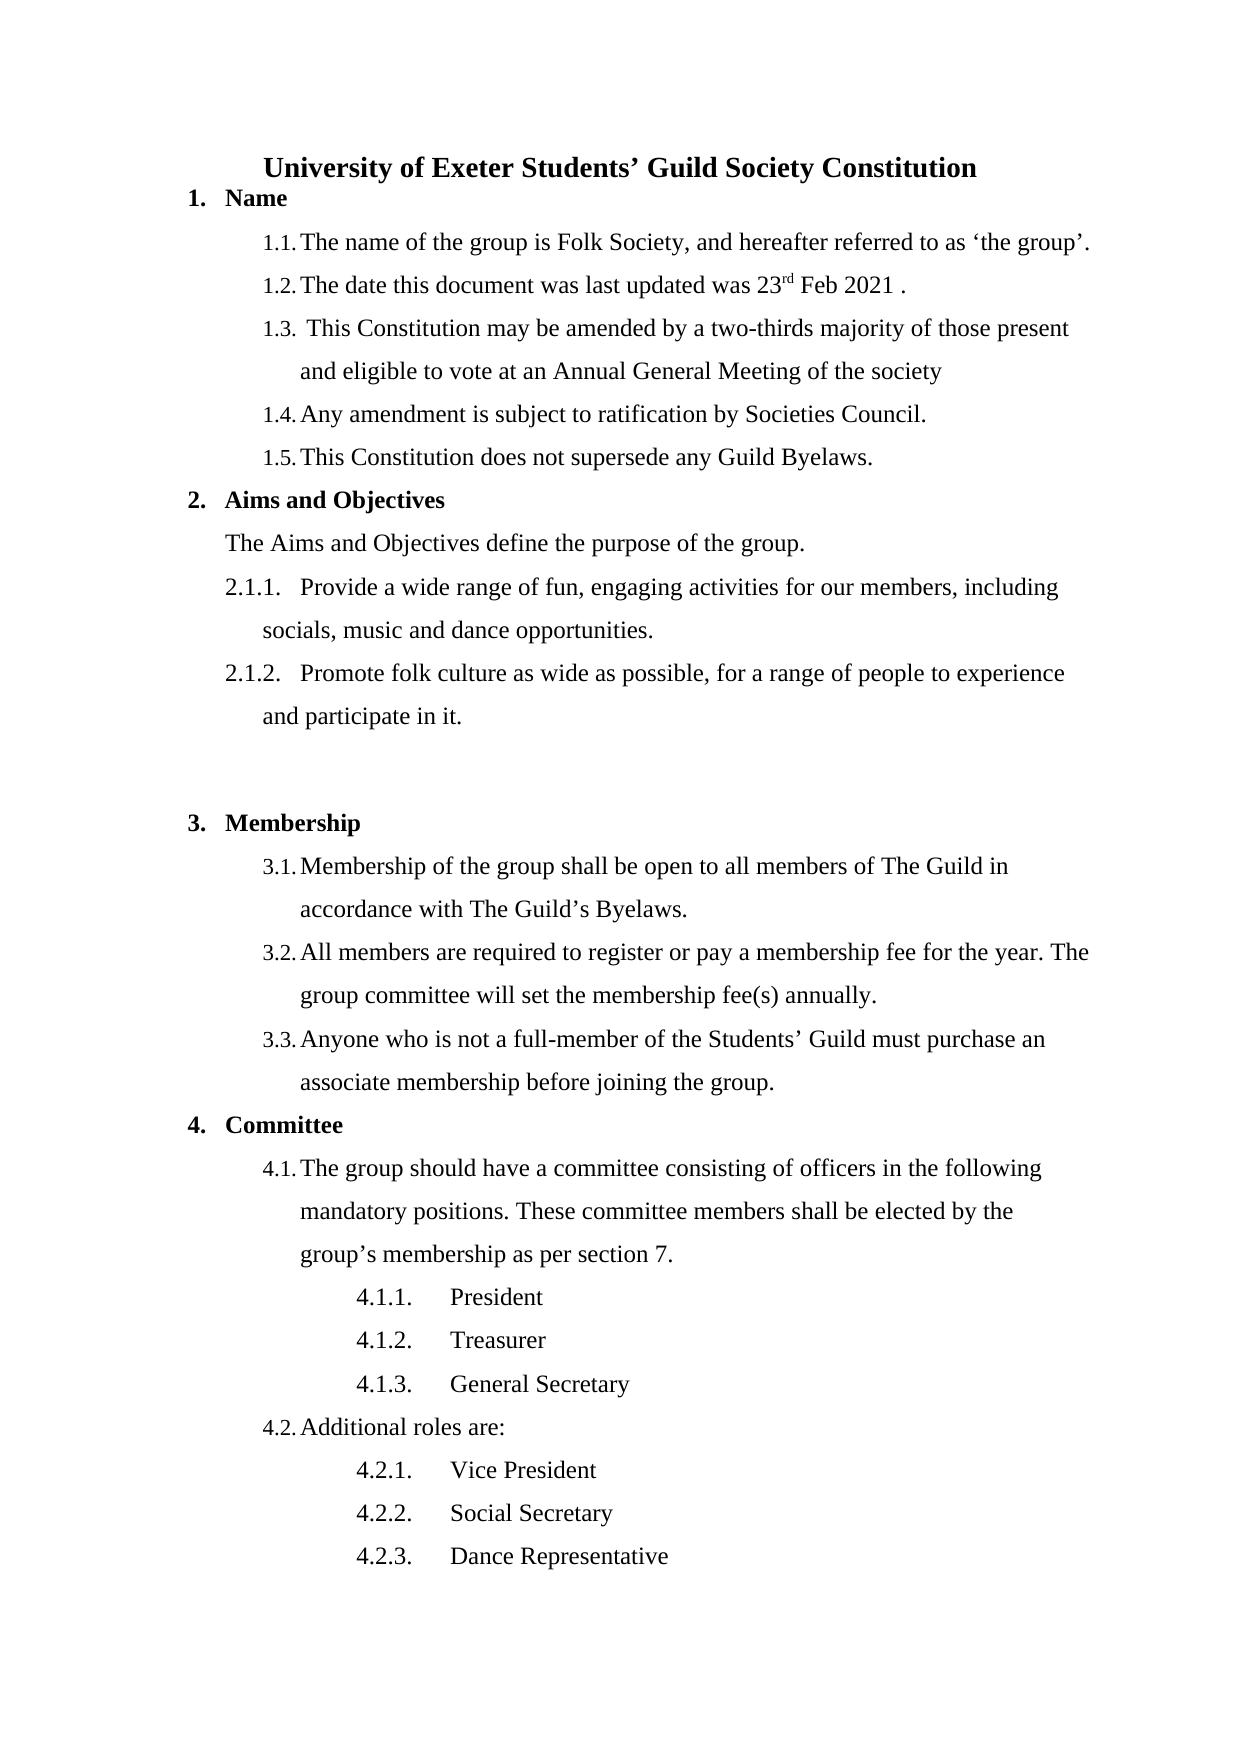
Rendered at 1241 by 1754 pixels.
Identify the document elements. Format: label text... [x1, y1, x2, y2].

list Name [187, 183, 1090, 212]
text University of Exeter Students’ Guild Society Constitution [150, 150, 1090, 183]
list The group should have a committee consisting of officers in the following mandatory positions. These committee members shall be elected by the group’s membership as per section 7. [262, 1153, 1090, 1268]
list Treasurer [356, 1326, 1090, 1354]
list Membership of the group shall be open to all members of The Guild in accordance with The Guild’s Byelaws. [262, 851, 1090, 923]
list General Secretary [356, 1369, 1090, 1397]
list Anyone who is not a full-member of the Students’ Guild must purchase an associate membership before joining the group. [262, 1024, 1090, 1096]
list The date this document was last updated was 23rd Feb 2021 . [262, 270, 1090, 298]
list Aims and Objectives [187, 485, 1090, 514]
list All members are required to register or pay a membership fee for the year. The group committee will set the membership fee(s) annually. [262, 937, 1090, 1009]
list Any amendment is subject to ratification by Societies Council. [262, 399, 1090, 428]
list President [356, 1282, 1090, 1311]
text The Aims and Objectives define the purpose of the group. [150, 528, 1090, 557]
list Committee [187, 1110, 1090, 1139]
list Promote folk culture as wide as possible, for a range of people to experience and participate in it. [225, 658, 1090, 730]
list Membership [187, 808, 1090, 837]
list Dance Representative [356, 1541, 1090, 1570]
list Additional roles are: [262, 1412, 1090, 1441]
list The name of the group is Folk Society, and hereafter referred to as ‘the group’. [262, 227, 1090, 255]
list This Constitution may be amended by a two-thirds majority of those present and eligible to vote at an Annual General Meeting of the society [262, 313, 1090, 385]
list Provide a wide range of fun, engaging activities for our members, including socials, music and dance opportunities. [225, 572, 1090, 643]
list Vice President [356, 1455, 1090, 1484]
list This Constitution does not supersede any Guild Byelaws. [262, 442, 1090, 471]
list Social Secretary [356, 1498, 1090, 1527]
